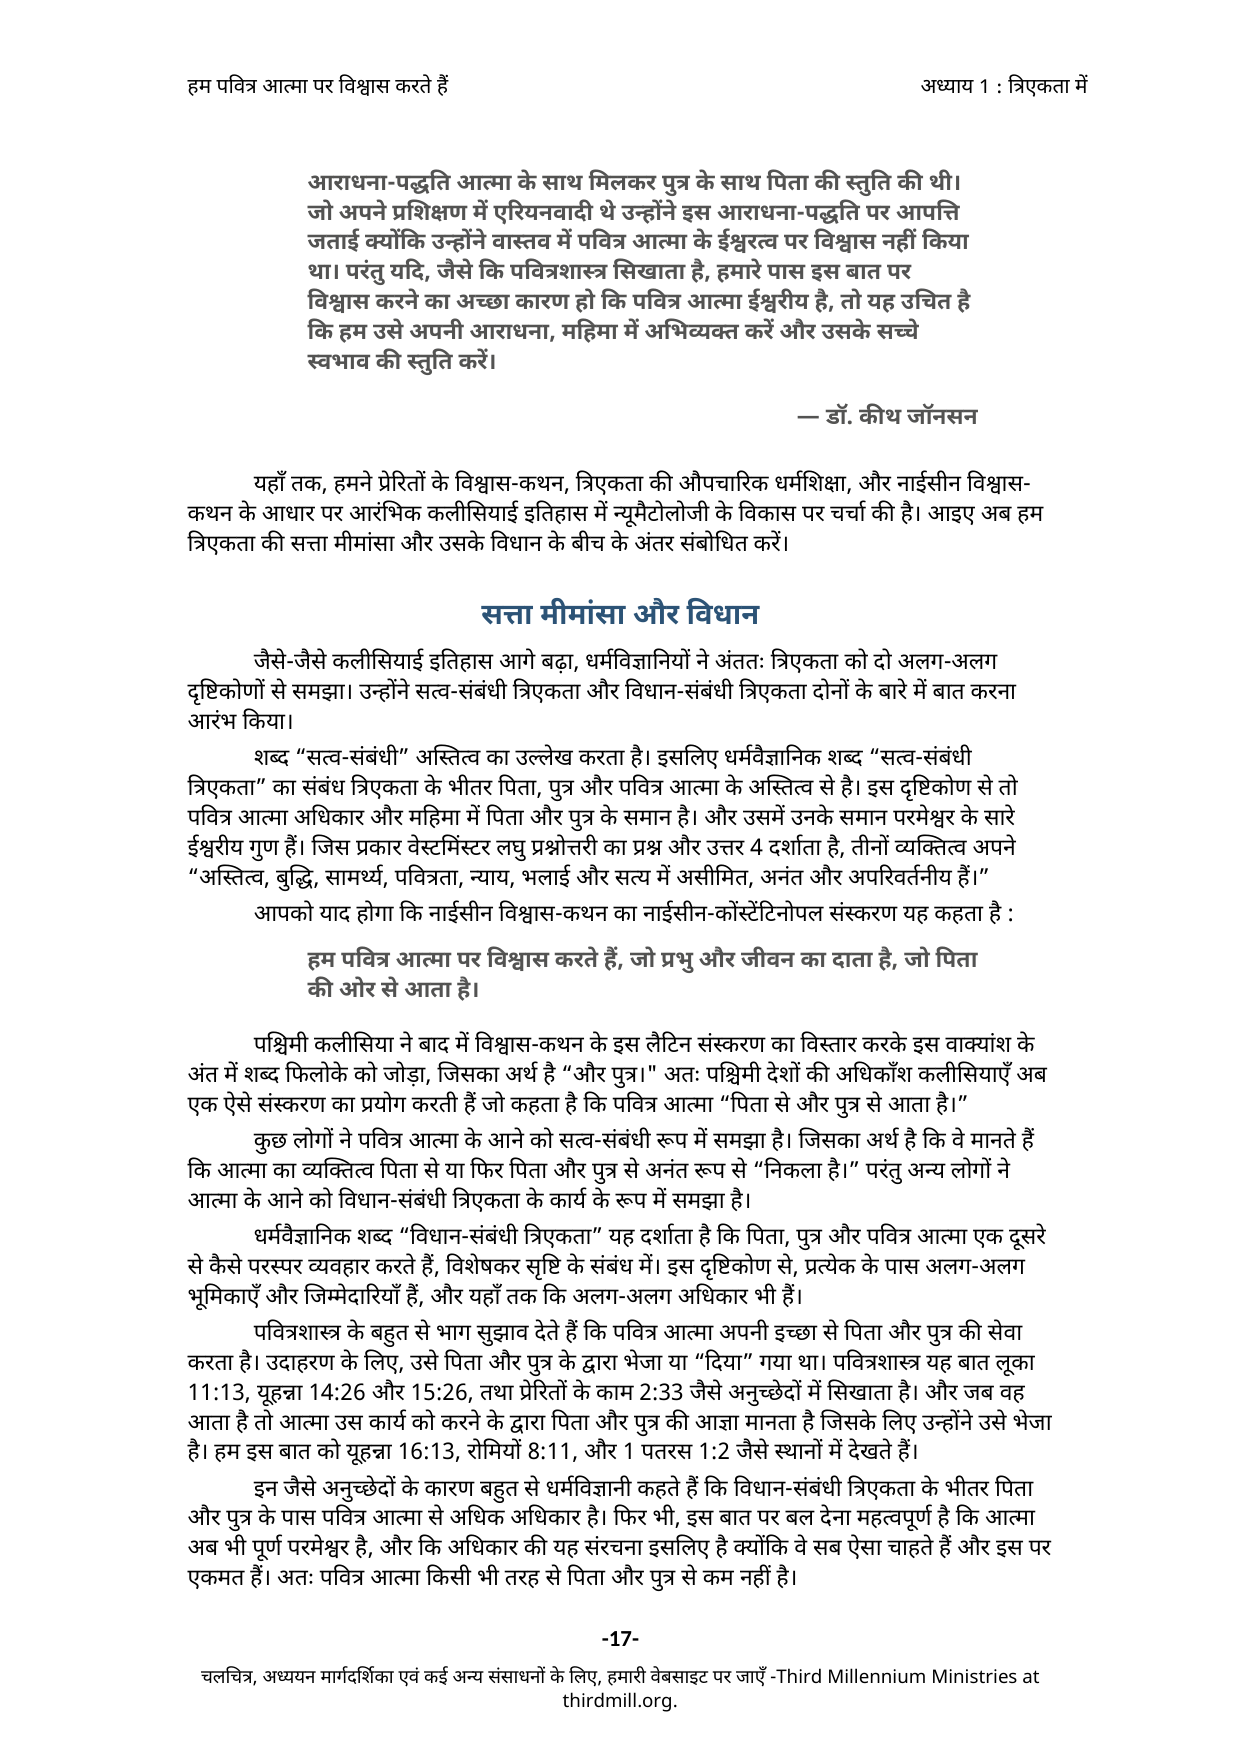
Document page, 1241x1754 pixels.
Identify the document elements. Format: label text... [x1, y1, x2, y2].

text शब्द “सत्व-संबंधी” अस्तित्व का उल्लेख करता है। इसलिए धर्मवैज्ञानिक शब्द “सत्व-संबंधी त्रिएकता” का संबंध त्रिएकता के भीतर पिता, पुत्र और पवित्र आत्मा के अस्तित्व से है। इस दृष्टिकोण से तो पवित्र आत्मा अधिकार और महिमा में पिता और पुत्र के समान है। और उसमें उनके समान परमेश्वर के सारे ईश्वरीय गुण हैं। जिस प्रकार वेस्टमिंस्टर लघु प्रश्नोत्तरी का प्रश्न और उत्तर 4 दर्शाता है, तीनों व्यक्तित्व अपने “अस्तित्व, बुद्धि, सामर्थ्य, पवित्रता, न्याय, भलाई और सत्य में असीमित, अनंत और अपरिवर्तनीय हैं।” [187, 745, 1053, 894]
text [307, 169, 978, 379]
text पवित्रशास्त्र के बहुत से भाग सुझाव देते हैं कि पवित्र आत्मा अपनी इच्छा से पिता और पुत्र की सेवा करता है। उदाहरण के लिए, उसे पिता और पुत्र के द्वारा भेजा या “दिया” गया था। पवित्रशास्त्र यह बात लूका 11:13, यूहन्ना 14:26 और 15:26, तथा प्रेरितों के काम 2:33 जैसे अनुच्छेदों में सिखाता है। और जब वह आता है तो आत्मा उस कार्य को करने के द्वारा पिता और पुत्र की आज्ञा मानता है जिसके लिए उन्होंने उसे भेजा है। हम इस बात को यूहन्ना 16:13, रोमियों 8:11, और 1 पतरस 1:2 जैसे स्थानों में देखते हैं। [187, 1320, 1053, 1469]
subtitle सत्ता मीमांसा और विधान [187, 598, 1053, 636]
text यहाँ तक, हमने प्रेरितों के विश्वास-कथन, त्रिएकता की औपचारिक धर्मशिक्षा, और नाईसीन विश्वास-कथन के आधार पर आरंभिक कलीसियाई इतिहास में न्यूमैटोलोजी के विकास पर चर्चा की है। आइए अब हम त्रिएकता की सत्ता मीमांसा और उसके विधान के बीच के अंतर संबोधित करें। [187, 471, 1053, 561]
text पश्चिमी कलीसिया ने बाद में विश्वास-कथन के इस लैटिन संस्करण का विस्तार करके इस वाक्यांश के अंत में शब्द फिलोके को जोड़ा, जिसका अर्थ है “और पुत्र।" अतः पश्चिमी देशों की अधिकाँश कलीसियाएँ अब एक ऐसे संस्करण का प्रयोग करती हैं जो कहता है कि पवित्र आत्मा “पिता से और पुत्र से आता है।” [187, 1032, 1053, 1122]
text आपको याद होगा कि नाईसीन विश्वास-कथन का नाईसीन-कोंस्टेंटिनोपल संस्करण यह कहता है : [187, 901, 1053, 930]
text हम पवित्र आत्मा पर विश्वास करते हैं, जो प्रभु और जीवन का दाता है, जो पिता की ओर से आता है। [307, 947, 978, 1007]
text कुछ लोगों ने पवित्र आत्मा के आने को सत्व-संबंधी रूप में समझा है। जिसका अर्थ है कि वे मानते हैं कि आत्मा का व्यक्तित्व पिता से या फिर पिता और पुत्र से अनंत रूप से “निकला है।” परंतु अन्य लोगों ने आत्मा के आने को विधान-संबंधी त्रिएकता के कार्य के रूप में समझा है। [187, 1128, 1053, 1217]
text इन जैसे अनुच्छेदों के कारण बहुत से धर्मविज्ञानी कहते हैं कि विधान-संबंधी त्रिएकता के भीतर पिता और पुत्र के पास पवित्र आत्मा से अधिक अधिकार है। फिर भी, इस बात पर बल देना महत्वपूर्ण है कि आत्मा अब भी पूर्ण परमेश्वर है, और कि अधिकार की यह संरचना इसलिए है क्योंकि वे सब ऐसा चाहते हैं और इस पर एकमत हैं। अतः पवित्र आत्मा किसी भी तरह से पिता और पुत्र से कम नहीं है। [187, 1475, 1053, 1595]
text — डॉ. कीथ जॉनसन [187, 404, 978, 434]
text जैसे-जैसे कलीसियाई इतिहास आगे बढ़ा, धर्मविज्ञानियों ने अंततः त्रिएकता को दो अलग-अलग दृष्टिकोणों से समझा। उन्होंने सत्व-संबंधी त्रिएकता और विधान-संबंधी त्रिएकता दोनों के बारे में बात करना आरंभ किया। [187, 649, 1053, 738]
text धर्मवैज्ञानिक शब्द “विधान-संबंधी त्रिएकता” यह दर्शाता है कि पिता, पुत्र और पवित्र आत्मा एक दूसरे से कैसे परस्पर व्यवहार करते हैं, विशेषकर सृष्टि के संबंध में। इस दृष्टिकोण से, प्रत्येक के पास अलग-अलग भूमिकाएँ और जिम्मेदारियाँ हैं, और यहाँ तक कि अलग-अलग अधिकार भी हैं। [187, 1224, 1053, 1313]
